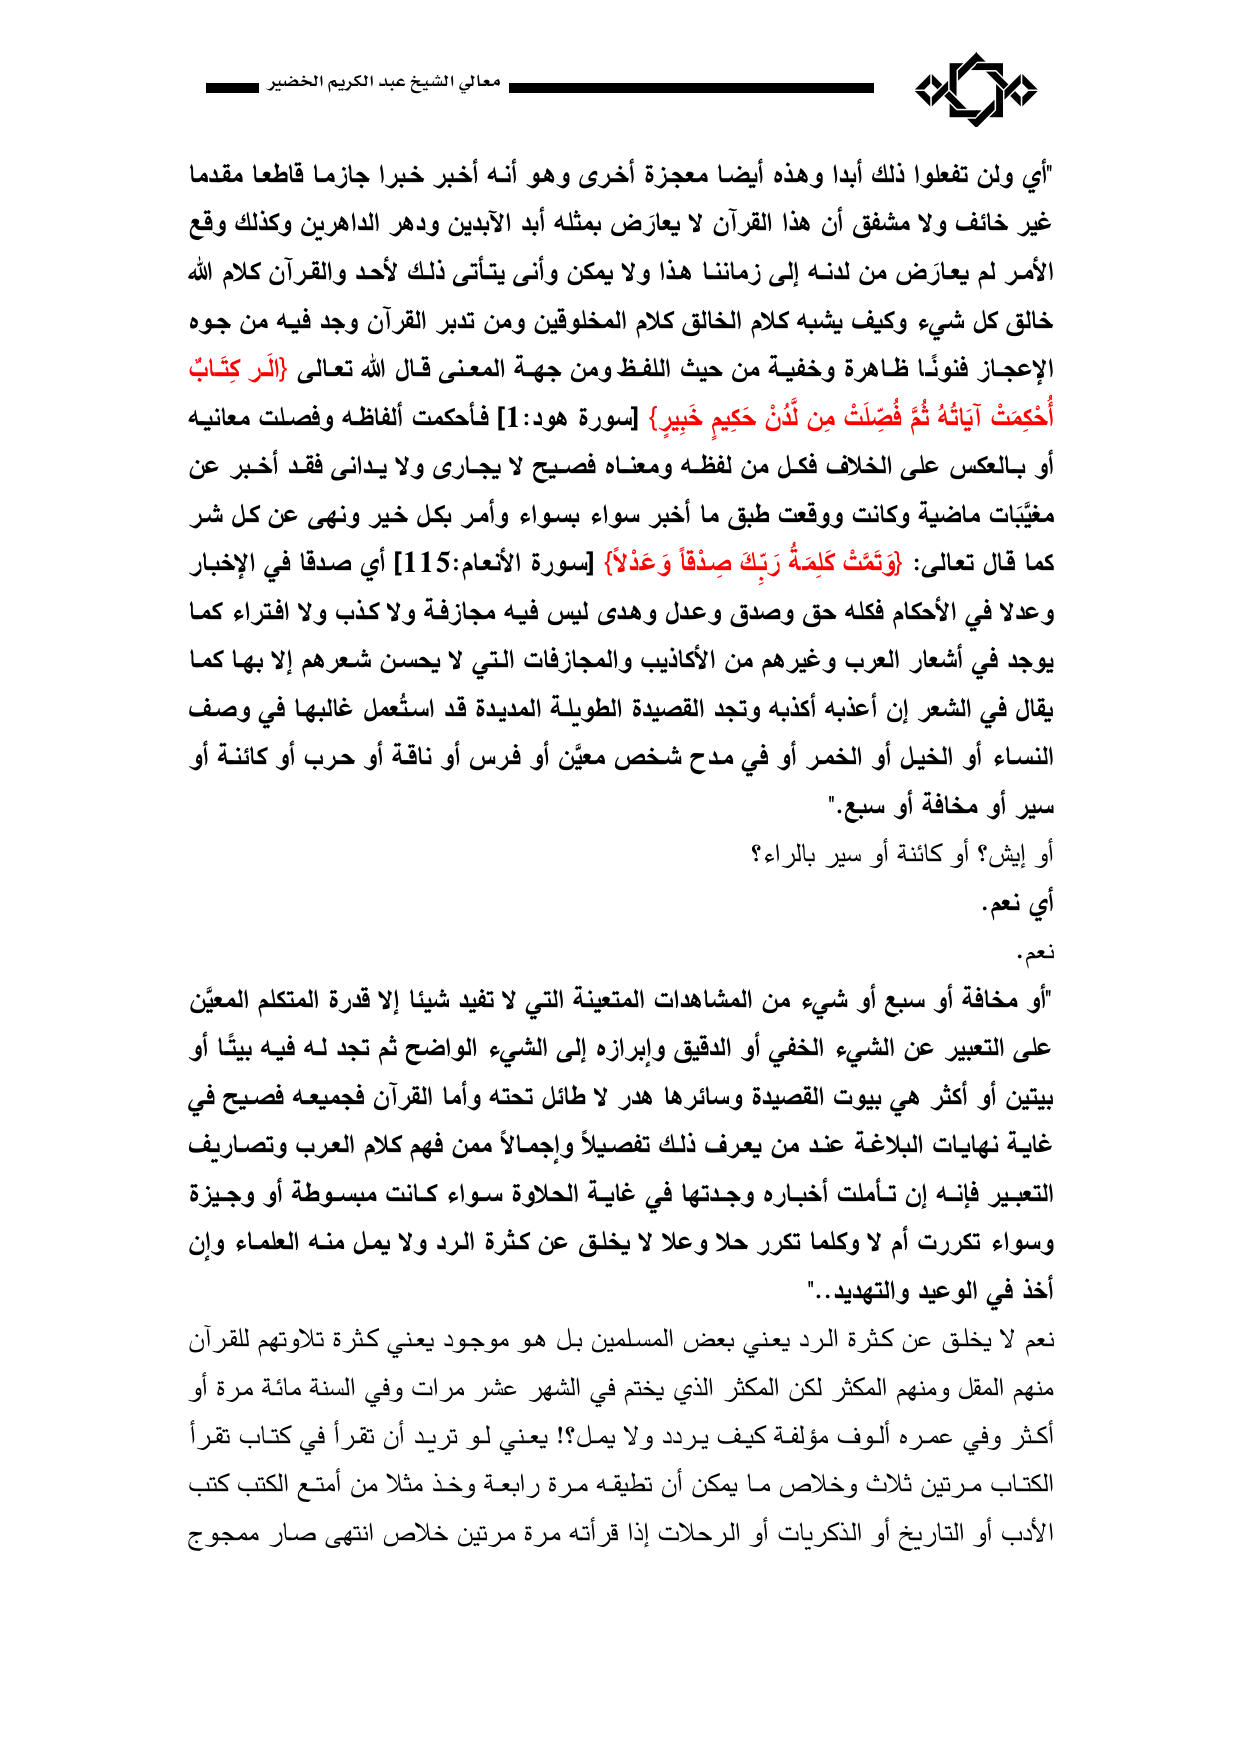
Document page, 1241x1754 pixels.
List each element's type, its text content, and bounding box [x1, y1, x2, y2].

text "أو مخافة أو سبع أو شيء من المشاهدات المتعينة التي لا تفيد شيئا إلا قدرة المتكلم المعيَّن على التعبير عن الشيء الخفي أو الدقيق وإبرازه إلى الشيء الواضح ثم تجد له فيه بيتًا أو بيتين أو أكثر هي بيوت القصيدة وسائرها هدر لا طائل تحته وأما القرآن فجميعه فصيح في غاية نهايات البلاغة عند من يعرف ذلك تفصيلاً وإجمالاً ممن فهم كلام العرب وتصاريف التعبير فإنه إن تأملت أخباره وجدتها في غاية الحلاوة سواء كانت مبسوطة أو وجيزة وسواء تكررت أم لا وكلما تكرر حلا وعلا لا يخلق عن كثرة الرد ولا يمل منه العلماء وإن أخذ في الوعيد والتهديد.." [187, 975, 1053, 1314]
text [187, 1314, 1053, 1556]
text أي نعم. [187, 878, 1053, 926]
text "أي ولن تفعلوا ذلك أبدا وهذه أيضا معجزة أخرى وهو أنه أخبر خبرا جازما قاطعا مقدما غير خائف ولا مشفق أن هذا القرآن لا يعارَض بمثله أبد الآبدين ودهر الداهرين وكذلك وقع الأمر لم يعارَض من لدنه إلى زماننا هذا ولا يمكن وأنى يتأتى ذلك لأحد والقرآن كلام الله خالق كل شيء وكيف يشبه كلام الخالق كلام المخلوقين ومن تدبر القرآن وجد فيه من جوه الإعجاز فنونًا ظاهرة وخفية من حيث اللفظ ومن جهة المعنى قال الله تعالى {الَر كِتَابٌ أُحْكِمَتْ آيَاتُهُ ثُمَّ فُصِّلَتْ مِن لَّدُنْ حَكِيمٍ خَبِيرٍ} [سورة هود:1] فأحكمت ألفاظه وفصلت معانيه أو بالعكس على الخلاف فكل من لفظه ومعناه فصيح لا يجارى ولا يدانى فقد أخبر عن مغيَّبَات ماضية وكانت ووقعت طبق ما أخبر سواء بسواء وأمر بكل خير ونهى عن كل شر كما قال تعالى: {وَتَمَّتْ كَلِمَةُ رَبِّكَ صِدْقاً وَعَدْلاً} [سورة الأنعام:115] أي صدقا في الإخبار وعدلا في الأحكام فكله حق وصدق وعدل وهدى ليس فيه مجازفة ولا كذب ولا افتراء كما يوجد في أشعار العرب وغيرهم من الأكاذيب والمجازفات التي لا يحسن شعرهم إلا بها كما يقال في الشعر إن أعذبه أكذبه وتجد القصيدة الطويلة المديدة قد استُعمل غالبها في وصف النساء أو الخيل أو الخمر أو في مدح شخص معيَّن أو فرس أو ناقة أو حرب أو كائنة أو سير أو مخافة أو سبع." [187, 150, 1053, 829]
text نعم. [187, 926, 1053, 975]
text أو إيش؟ أو كائنة أو سير بالراء؟ [187, 829, 1053, 878]
